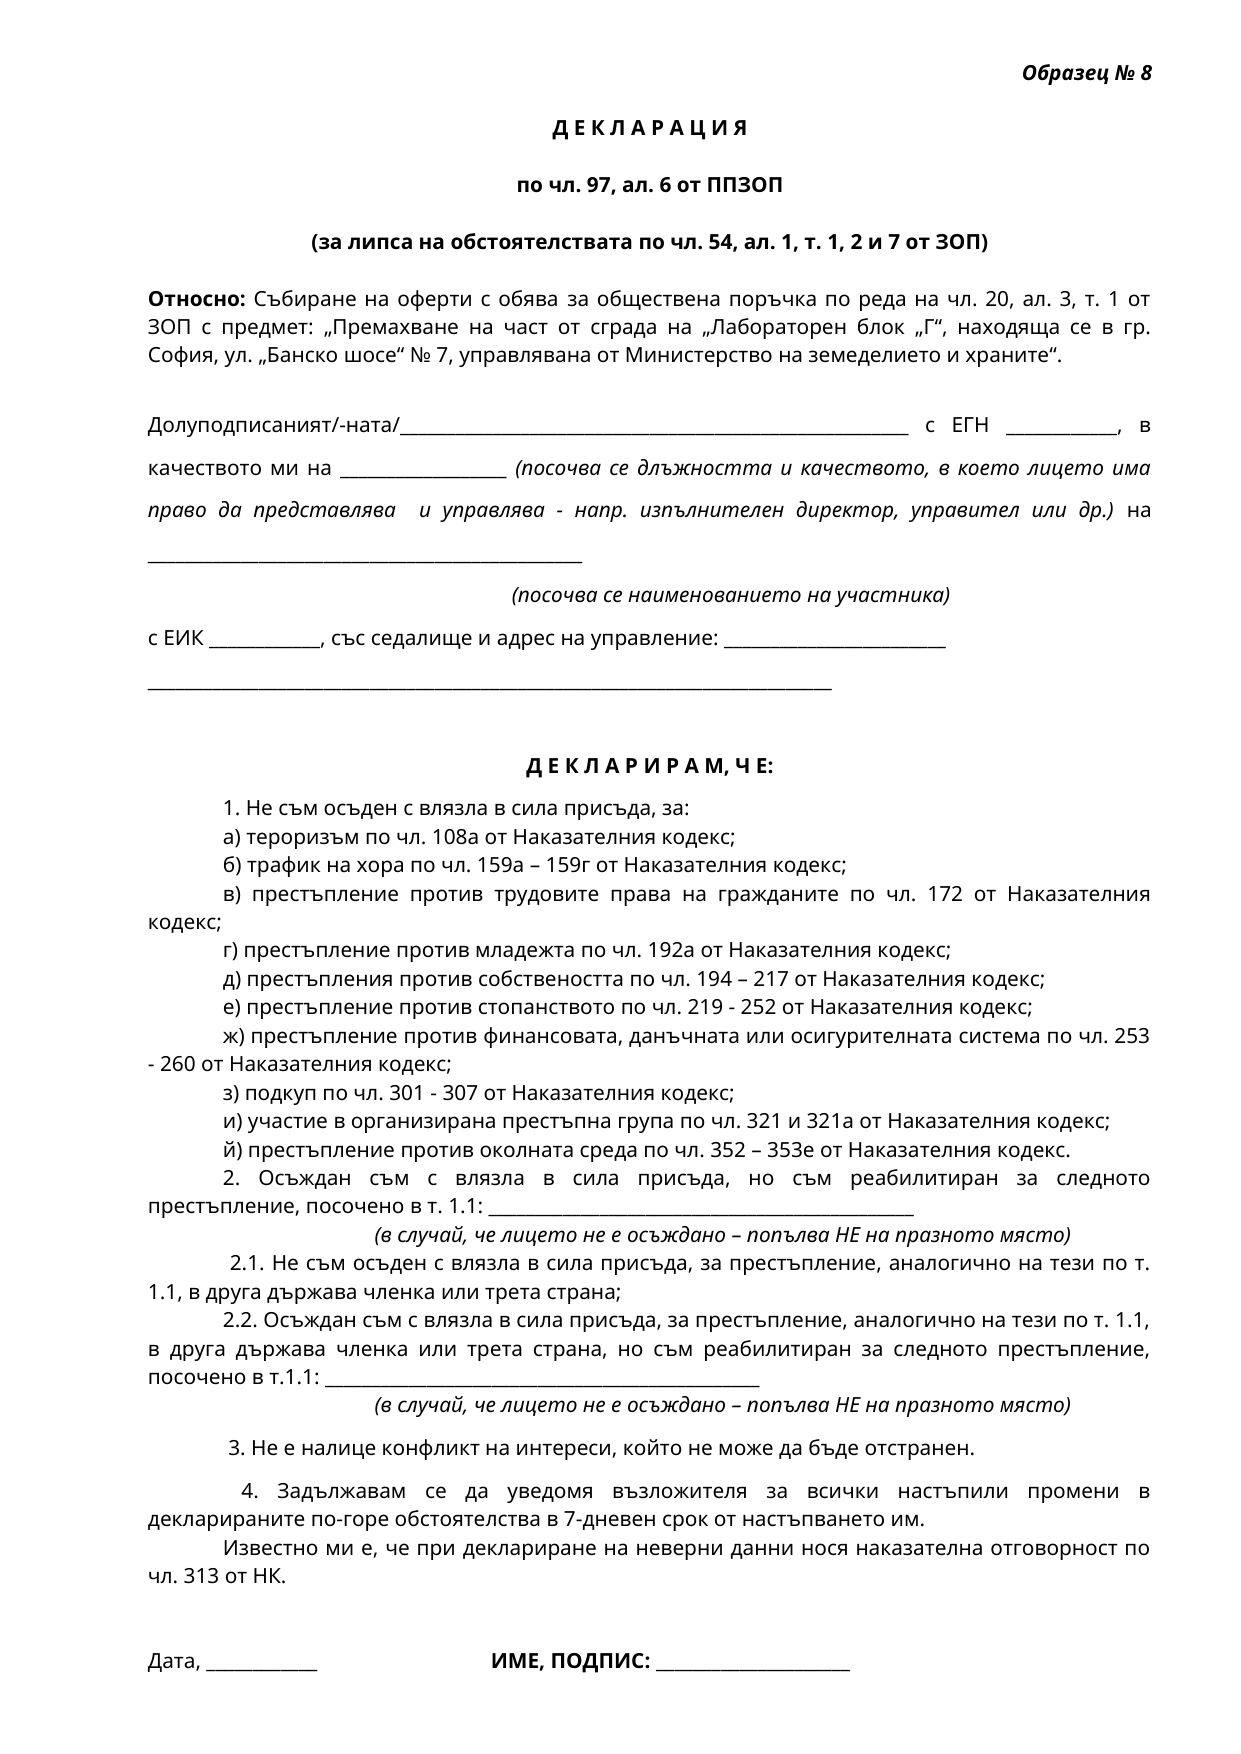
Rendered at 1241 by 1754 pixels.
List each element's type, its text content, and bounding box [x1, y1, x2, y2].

text 2.1. Не съм осъден с влязла в сила присъда, за престъпление, аналогично на тези по т. 1.1, в друга държава членка или трета страна; [148, 1248, 1152, 1305]
text 2.2. Осъждан съм с влязла в сила присъда, за престъпление, аналогично на тези по т. 1.1, в друга държава членка или трета страна, но съм реабилитиран за следното престъпление, посочено в т.1.1: _______________________________________________ [148, 1305, 1152, 1391]
text Д Е К Л А Р И Р А М, Ч Е: [148, 751, 1152, 779]
text а) тероризъм по чл. 108а от Наказателния кодекс; [148, 822, 1152, 850]
text Известно ми е, че при деклариране на неверни данни нося наказателна отговорност по чл. 313 от НК. [148, 1533, 1152, 1589]
text (в случай, че лицето не е осъждано – попълва НЕ на празното място) [148, 1391, 1152, 1419]
text й) престъпление против околната среда по чл. 352 – 353е от Наказателния кодекс. [148, 1135, 1152, 1163]
text и) участие в организирана престъпна група по чл. 321 и 321а от Наказателния кодекс; [148, 1106, 1152, 1135]
text по чл. 97, ал. 6 от ППЗОП [148, 170, 1152, 198]
text (посочва се наименованието на участника) [148, 580, 1152, 609]
text (за липса на обстоятелствата по чл. 54, ал. 1, т. 1, 2 и 7 от ЗОП) [148, 227, 1152, 255]
text б) трафик на хора по чл. 159а – 159г от Наказателния кодекс; [148, 850, 1152, 879]
text Образец № 8 [148, 58, 1152, 86]
text Дата, ____________ ИМЕ, ПОДПИС: _____________________ [148, 1646, 1152, 1675]
text с ЕИК ____________, със седалище и адрес на управление: ________________________ [148, 623, 1152, 651]
text 3. Не е налице конфликт на интереси, който не може да бъде отстранен. [148, 1433, 1152, 1462]
text 1. Не съм осъден с влязла в сила присъда, за: [148, 793, 1152, 822]
text ж) престъпление против финансовата, данъчната или осигурителната система по чл. 253 - 260 от Наказателния кодекс; [148, 1021, 1152, 1078]
text __________________________________________________________________________ [148, 666, 1152, 694]
text 2. Осъждан съм с влязла в сила присъда, но съм реабилитиран за следното престъпление, посочено в т. 1.1: ______________________________________________ [148, 1163, 1152, 1220]
text д) престъпления против собствеността по чл. 194 – 217 от Наказателния кодекс; [148, 964, 1152, 992]
text (в случай, че лицето не е осъждано – попълва НЕ на празното място) [148, 1220, 1152, 1248]
text е) престъпление против стопанството по чл. 219 - 252 от Наказателния кодекс; [148, 992, 1152, 1021]
text г) престъпление против младежта по чл. 192а от Наказателния кодекс; [148, 936, 1152, 964]
text в) престъпление против трудовите права на гражданите по чл. 172 от Наказателния кодекс; [148, 879, 1152, 936]
text з) подкуп по чл. 301 - 307 от Наказателния кодекс; [148, 1078, 1152, 1106]
text 4. Задължавам се да уведомя възложителя за всички настъпили промени в декларираните по-горе обстоятелства в 7-дневен срок от настъпването им. [148, 1476, 1152, 1533]
text Долуподписаният/-ната/_______________________________________________________ с ЕГН ____________, в качеството ми на __________________ (посочва се длъжността и качеството, в което лицето има право да представлява и управлява - напр. изпълнителен директор, управител или др.) на _______________________________________________ [148, 410, 1152, 566]
text Относно: Събиране на оферти с обява за обществена поръчка по реда на чл. 20, ал. 3, т. 1 от ЗОП с предмет: „Премахване на част от сграда на „Лабораторен блок „Г“, находяща се в гр. София, ул. „Банско шосе“ № 7, управлявана от Министерство на земеделието и храните“. [148, 284, 1152, 369]
text Д Е К Л А Р А Ц И Я [148, 113, 1152, 142]
